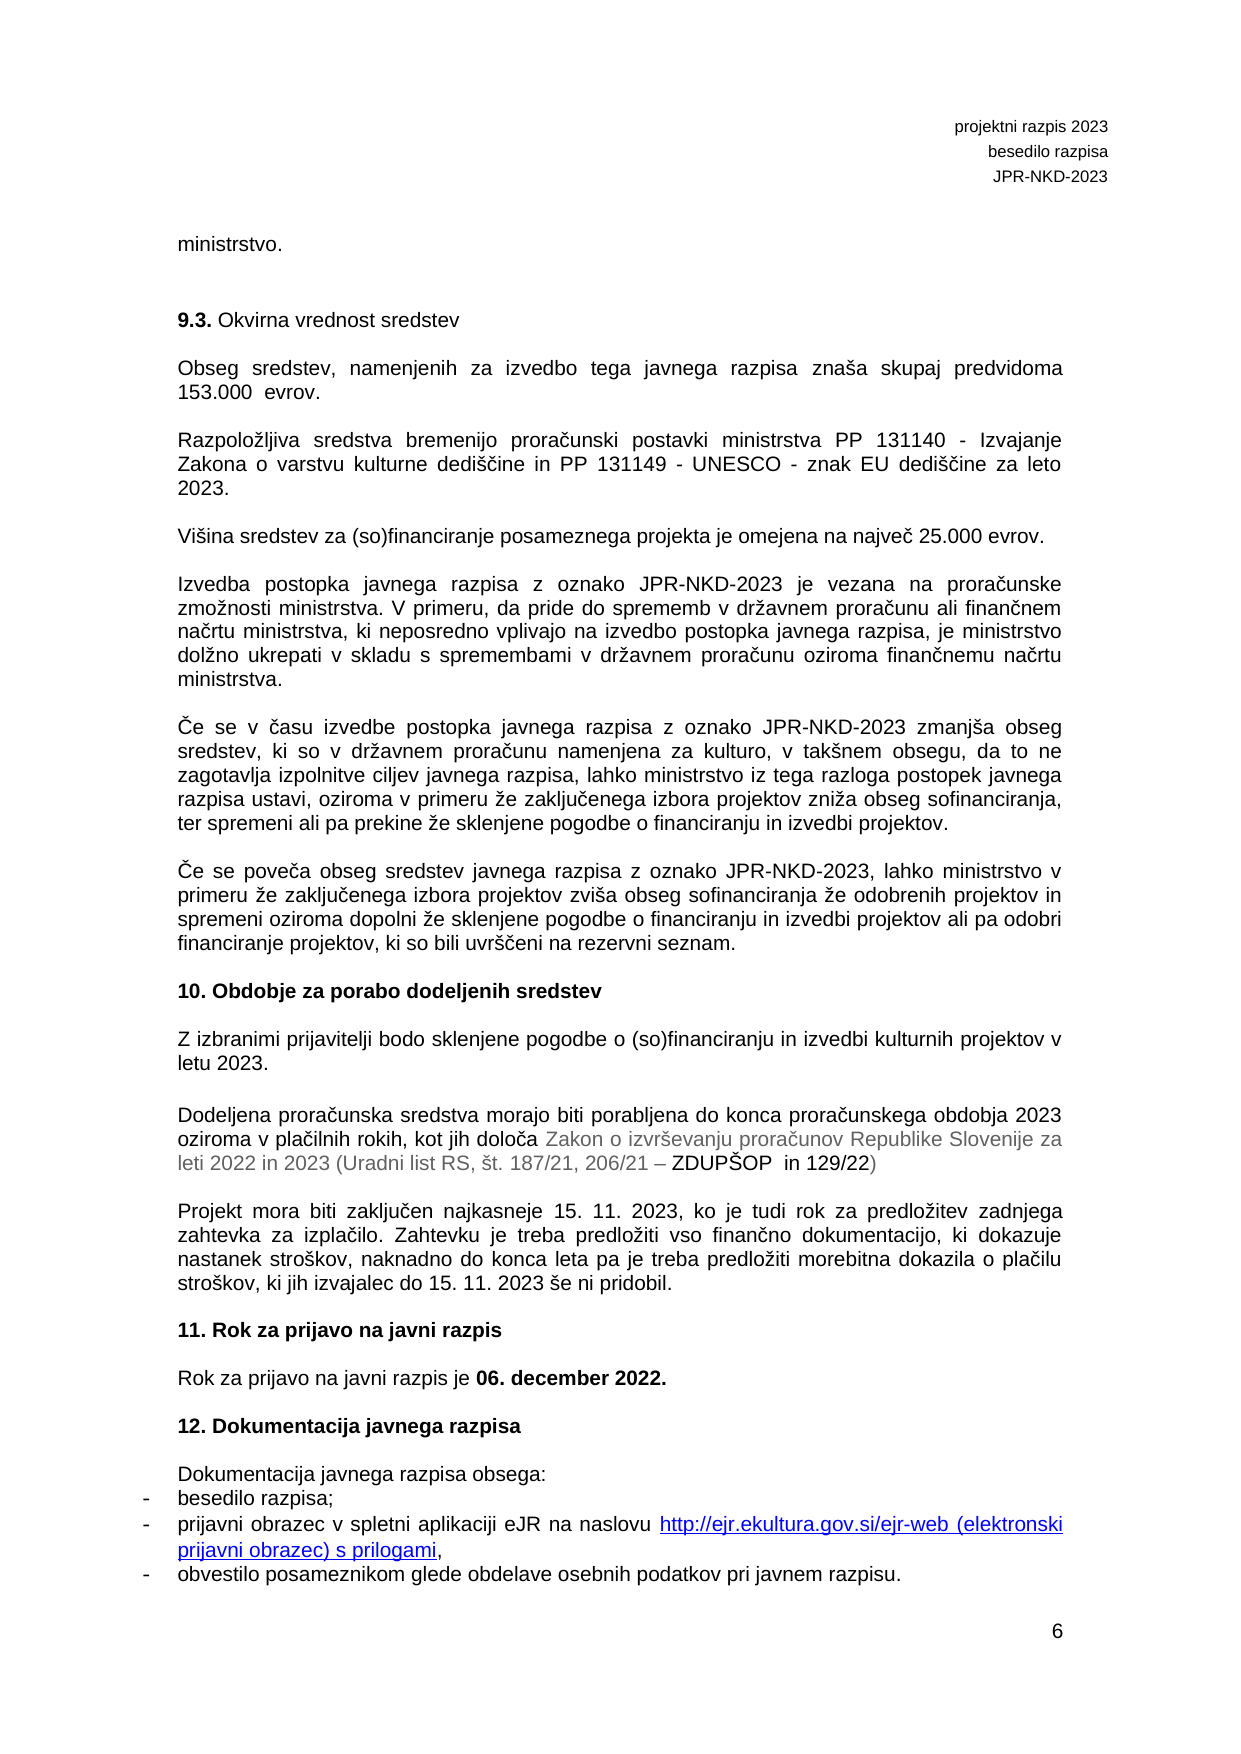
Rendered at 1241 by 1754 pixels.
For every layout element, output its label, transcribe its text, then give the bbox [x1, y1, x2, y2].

text Projekt mora biti zaključen najkasneje 15. 11. 2023, ko je tudi rok za predložitev zadnjega zahtevka za izplačilo. Zahtevku je treba predložiti vso finančno dokumentacijo, ki dokazuje nastanek stroškov, naknadno do konca leta pa je treba predložiti morebitna dokazila o plačilu stroškov, ki jih izvajalec do 15. 11. 2023 še ni pridobil. [177, 1198, 1063, 1294]
list prijavni obrazec v spletni aplikaciji eJR na naslovu http://ejr.ekultura.gov.si/ejr-web (elektronski prijavni obrazec) s prilogami, [140, 1512, 1063, 1562]
text 12. Dokumentacija javnega razpisa [177, 1414, 1063, 1438]
text Če se v času izvedbe postopka javnega razpisa z oznako JPR-NKD-2023 zmanjša obseg sredstev, ki so v državnem proračunu namenjena za kulturo, v takšnem obsegu, da to ne zagotavlja izpolnitve ciljev javnega razpisa, lahko ministrstvo iz tega razloga postopek javnega razpisa ustavi, oziroma v primeru že zaključenega izbora projektov zniža obseg sofinanciranja, ter spremeni ali pa prekine že sklenjene pogodbe o financiranju in izvedbi projektov. [177, 715, 1063, 835]
text Višina sredstev za (so)financiranje posameznega projekta je omejena na največ 25.000 evrov. [177, 523, 1063, 547]
text Rok za prijavo na javni razpis je 06. december 2022. [177, 1366, 1063, 1390]
list besedilo razpisa; [140, 1486, 1063, 1512]
text Razpoložljiva sredstva bremenijo proračunski postavki ministrstva PP 131140 - Izvajanje Zakona o varstvu kulturne dediščine in PP 131149 - UNESCO - znak EU dediščine za leto 2023. [177, 428, 1063, 499]
text Dokumentacija javnega razpisa obsega: [177, 1462, 1063, 1486]
text 10. Obdobje za porabo dodeljenih sredstev [177, 979, 1063, 1003]
text Izvedba postopka javnega razpisa z oznako JPR-NKD-2023 je vezana na proračunske zmožnosti ministrstva. V primeru, da pride do sprememb v državnem proračunu ali finančnem načrtu ministrstva, ki neposredno vplivajo na izvedbo postopka javnega razpisa, je ministrstvo dolžno ukrepati v skladu s spremembami v državnem proračunu oziroma finančnemu načrtu ministrstva. [177, 571, 1063, 691]
text Dodeljena proračunska sredstva morajo biti porabljena do konca proračunskega obdobja 2023 oziroma v plačilnih rokih, kot jih določa Zakon o izvrševanju proračunov Republike Slovenije za leti 2022 in 2023 (Uradni list RS, št. 187/21, 206/21 – ZDUPŠOP in 129/22) [177, 1103, 1063, 1174]
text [177, 232, 1063, 256]
text Obseg sredstev, namenjenih za izvedbo tega javnega razpisa znaša skupaj predvidoma 153.000 evrov. [177, 356, 1063, 404]
list obvestilo posameznikom glede obdelave osebnih podatkov pri javnem razpisu. [140, 1562, 1063, 1587]
text Če se poveča obseg sredstev javnega razpisa z oznako JPR-NKD-2023, lahko ministrstvo v primeru že zaključenega izbora projektov zviša obseg sofinanciranja že odobrenih projektov in spremeni oziroma dopolni že sklenjene pogodbe o financiranju in izvedbi projektov ali pa odobri financiranje projektov, ki so bili uvrščeni na rezervni seznam. [177, 859, 1063, 955]
text 11. Rok za prijavo na javni razpis [177, 1318, 1063, 1342]
text Z izbranimi prijavitelji bodo sklenjene pogodbe o (so)financiranju in izvedbi kulturnih projektov v letu 2023. [177, 1027, 1063, 1074]
text 9.3. Okvirna vrednost sredstev [177, 308, 1063, 332]
